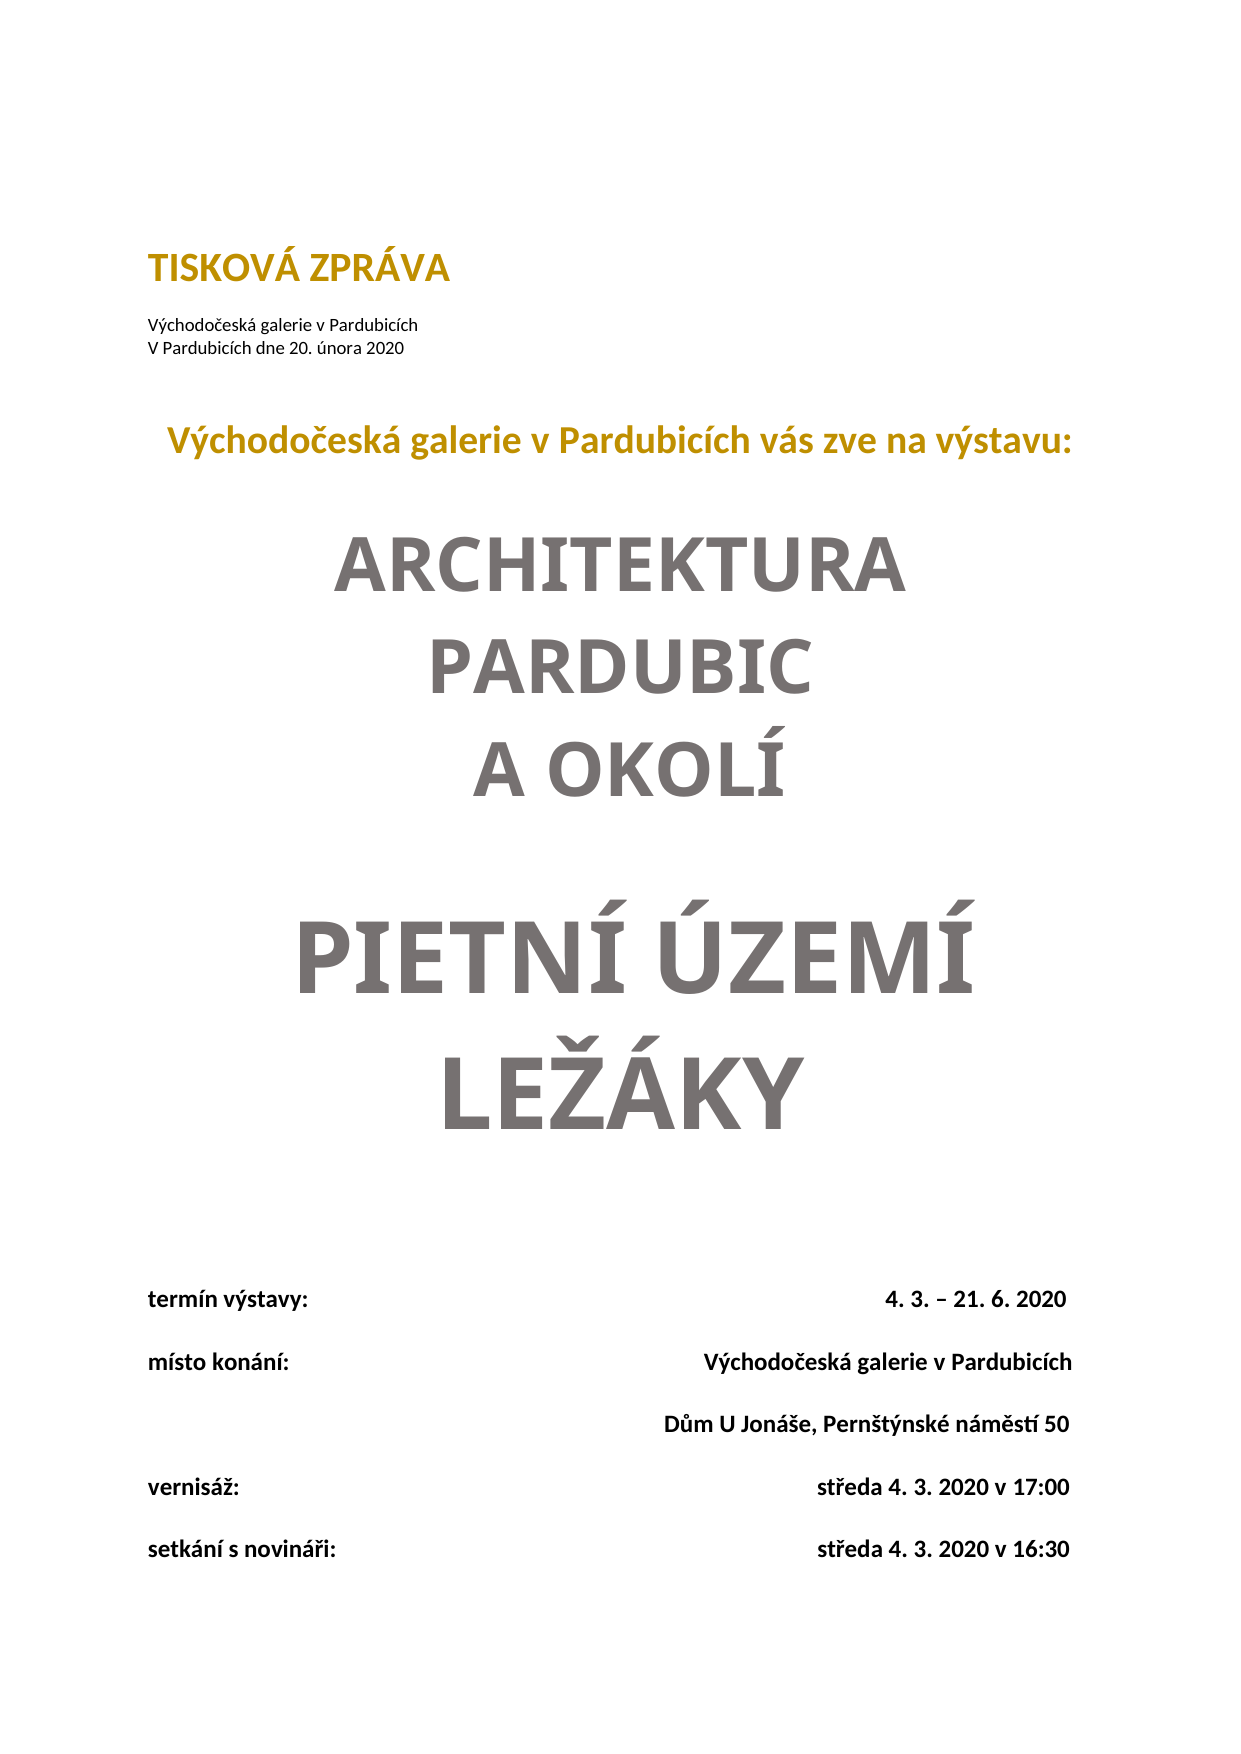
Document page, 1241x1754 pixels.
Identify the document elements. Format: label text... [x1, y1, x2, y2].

text V Pardubicích dne 20. února 2020 [148, 336, 1093, 359]
text Východočeská galerie v Pardubicích [148, 313, 1093, 336]
text Východočeská galerie v Pardubicích vás zve na výstavu: [148, 415, 1093, 463]
text ARCHITEKTURA PARDUBIC [148, 511, 1093, 716]
text termín výstavy: 4. 3. – 21. 6. 2020 [148, 1283, 1093, 1314]
text TISKOVÁ ZPRÁVA [148, 241, 1093, 292]
text místo konání: Východočeská galerie v Pardubicích [148, 1346, 1093, 1376]
text Dům U Jonáše, Pernštýnské náměstí 50 [664, 1408, 1093, 1439]
text setkání s novináři: středa 4. 3. 2020 v 16:30 [148, 1533, 1093, 1563]
text vernisáž: středa 4. 3. 2020 v 17:00 [148, 1471, 1093, 1501]
text A OKOLÍ [148, 716, 1093, 818]
text PIETNÍ ÚZEMÍ LEŽÁKY [148, 886, 1093, 1159]
